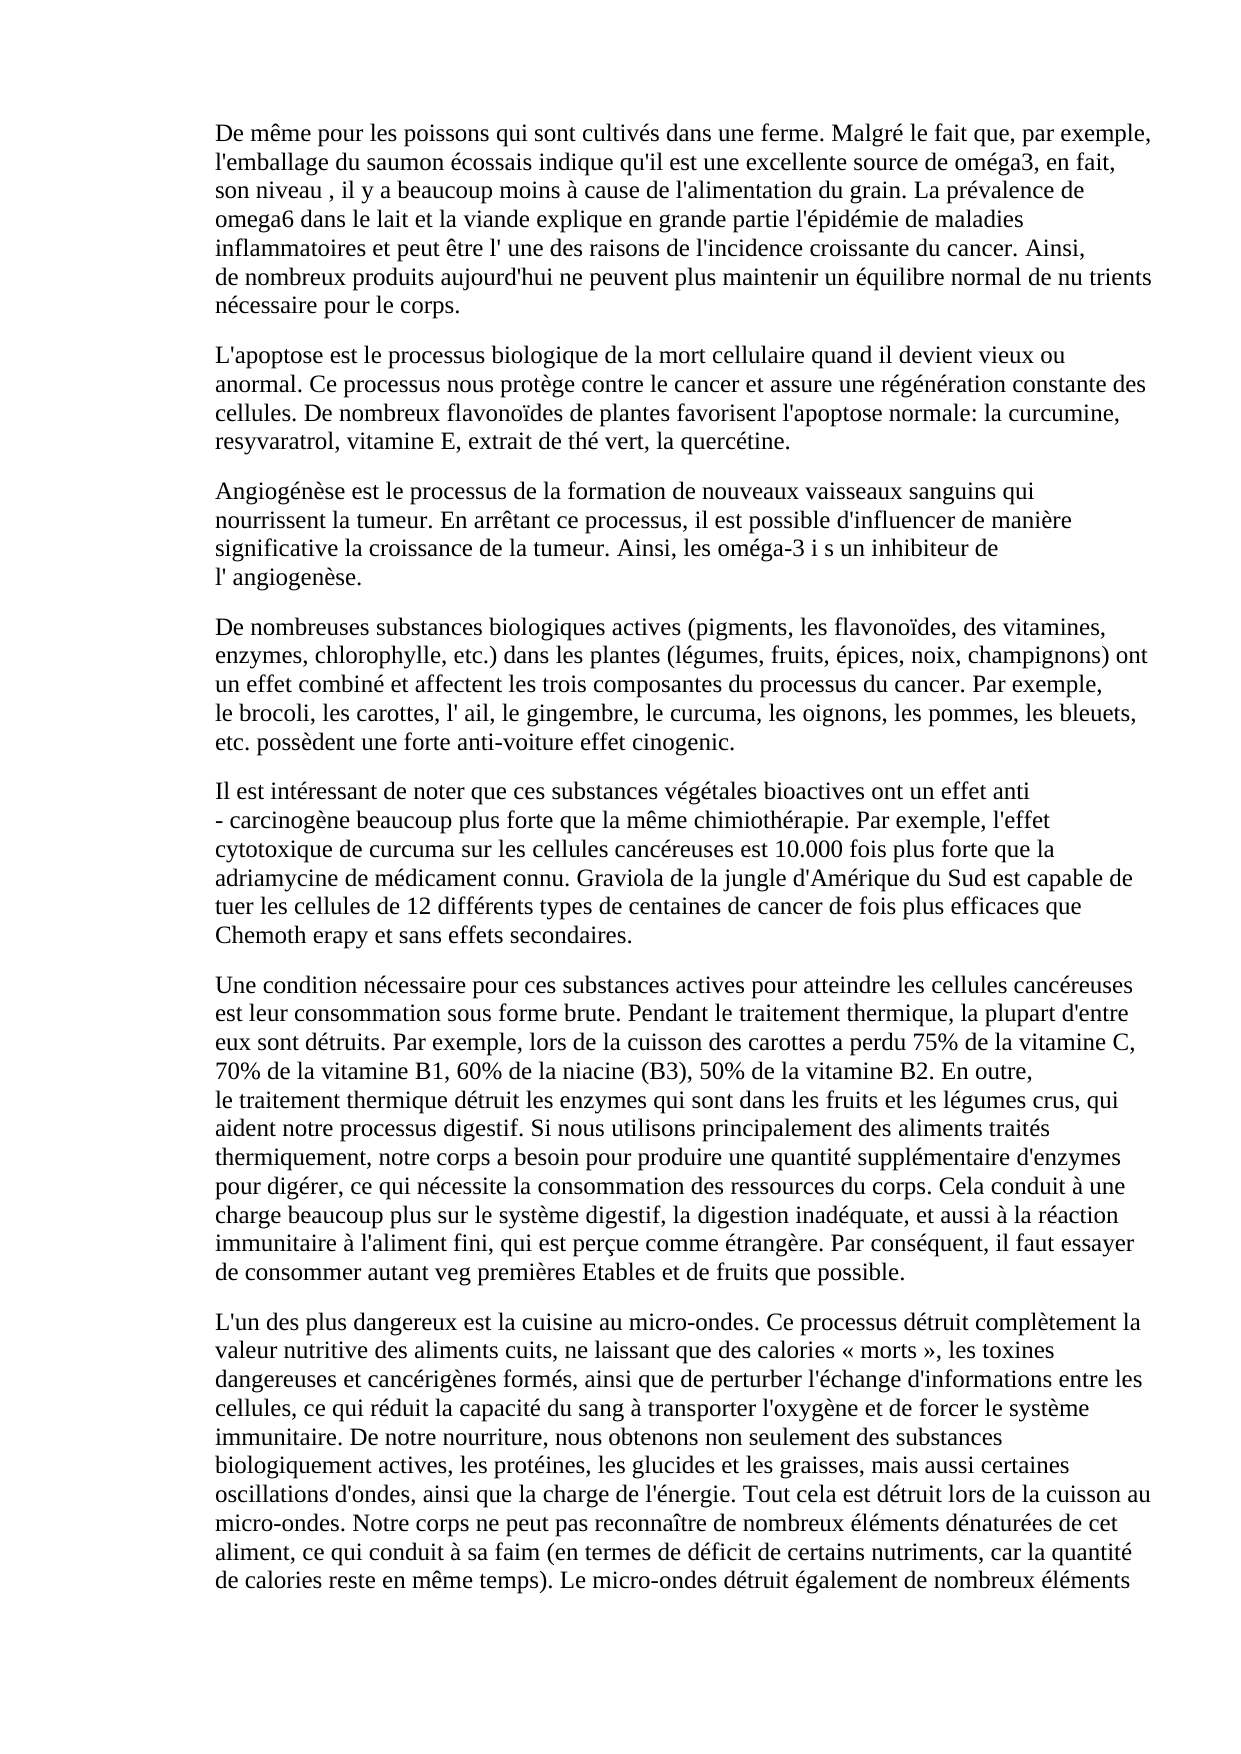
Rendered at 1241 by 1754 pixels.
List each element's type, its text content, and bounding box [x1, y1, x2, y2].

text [215, 1307, 1152, 1594]
text L'apoptose est le processus biologique de la mort cellulaire quand il devient vieux ou anormal. Ce processus nous protège contre le cancer et assure une régénération constante des cellules. De nombreux flavonoïdes de plantes favorisent l'apoptose normale: la curcumine, resyvaratrol, vitamine E, extrait de thé vert, la quercétine. [215, 340, 1152, 455]
text Il est intéressant de noter que ces substances végétales bioactives ont un effet anti - carcinogène beaucoup plus forte que la même chimiothérapie. Par exemple, l'effet cytotoxique de curcuma sur les cellules cancéreuses est 10.000 fois plus forte que la adriamycine de médicament connu. Graviola de la jungle d'Amérique du Sud est capable de tuer les cellules de 12 différents types de centaines de cancer de fois plus efficaces que Chemoth erapy et sans effets secondaires. [215, 776, 1152, 949]
text Une condition nécessaire pour ces substances actives pour atteindre les cellules cancéreuses est leur consommation sous forme brute. Pendant le traitement thermique, la plupart d'entre eux sont détruits. Par exemple, lors de la cuisson des carottes a perdu 75% de la vitamine C, 70% de la vitamine B1, 60% de la niacine (B3), 50% de la vitamine B2. En outre, le traitement thermique détruit les enzymes qui sont dans les fruits et les légumes crus, qui aident notre processus digestif. Si nous utilisons principalement des aliments traités thermiquement, notre corps a besoin pour produire une quantité supplémentaire d'enzymes pour digérer, ce qui nécessite la consommation des ressources du corps. Cela conduit à une charge beaucoup plus sur le système digestif, la digestion inadéquate, et aussi à la réaction immunitaire à l'aliment fini, qui est perçue comme étrangère. Par conséquent, il faut essayer de consommer autant veg premières Etables et de fruits que possible. [215, 970, 1152, 1286]
text De nombreuses substances biologiques actives (pigments, les flavonoïdes, des vitamines, enzymes, chlorophylle, etc.) dans les plantes (légumes, fruits, épices, noix, champignons) ont un effet combiné et affectent les trois composantes du processus du cancer. Par exemple, le brocoli, les carottes, l' ail, le gingembre, le curcuma, les oignons, les pommes, les bleuets, etc. possèdent une forte anti-voiture effet cinogenic. [215, 612, 1152, 756]
text De même pour les poissons qui sont cultivés dans une ferme. Malgré le fait que, par exemple, l'emballage du saumon écossais indique qu'il est une excellente source de oméga3, en fait, son niveau , il y a beaucoup moins à cause de l'alimentation du grain. La prévalence de omega6 dans le lait et la viande explique en grande partie l'épidémie de maladies inflammatoires et peut être l' une des raisons de l'incidence croissante du cancer. Ainsi, de nombreux produits aujourd'hui ne peuvent plus maintenir un équilibre normal de nu trients nécessaire pour le corps. [215, 118, 1152, 319]
text Angiogénèse est le processus de la formation de nouveaux vaisseaux sanguins qui nourrissent la tumeur. En arrêtant ce processus, il est possible d'influencer de manière significative la croissance de la tumeur. Ainsi, les oméga-3 i s un inhibiteur de l' angiogenèse. [215, 476, 1152, 591]
